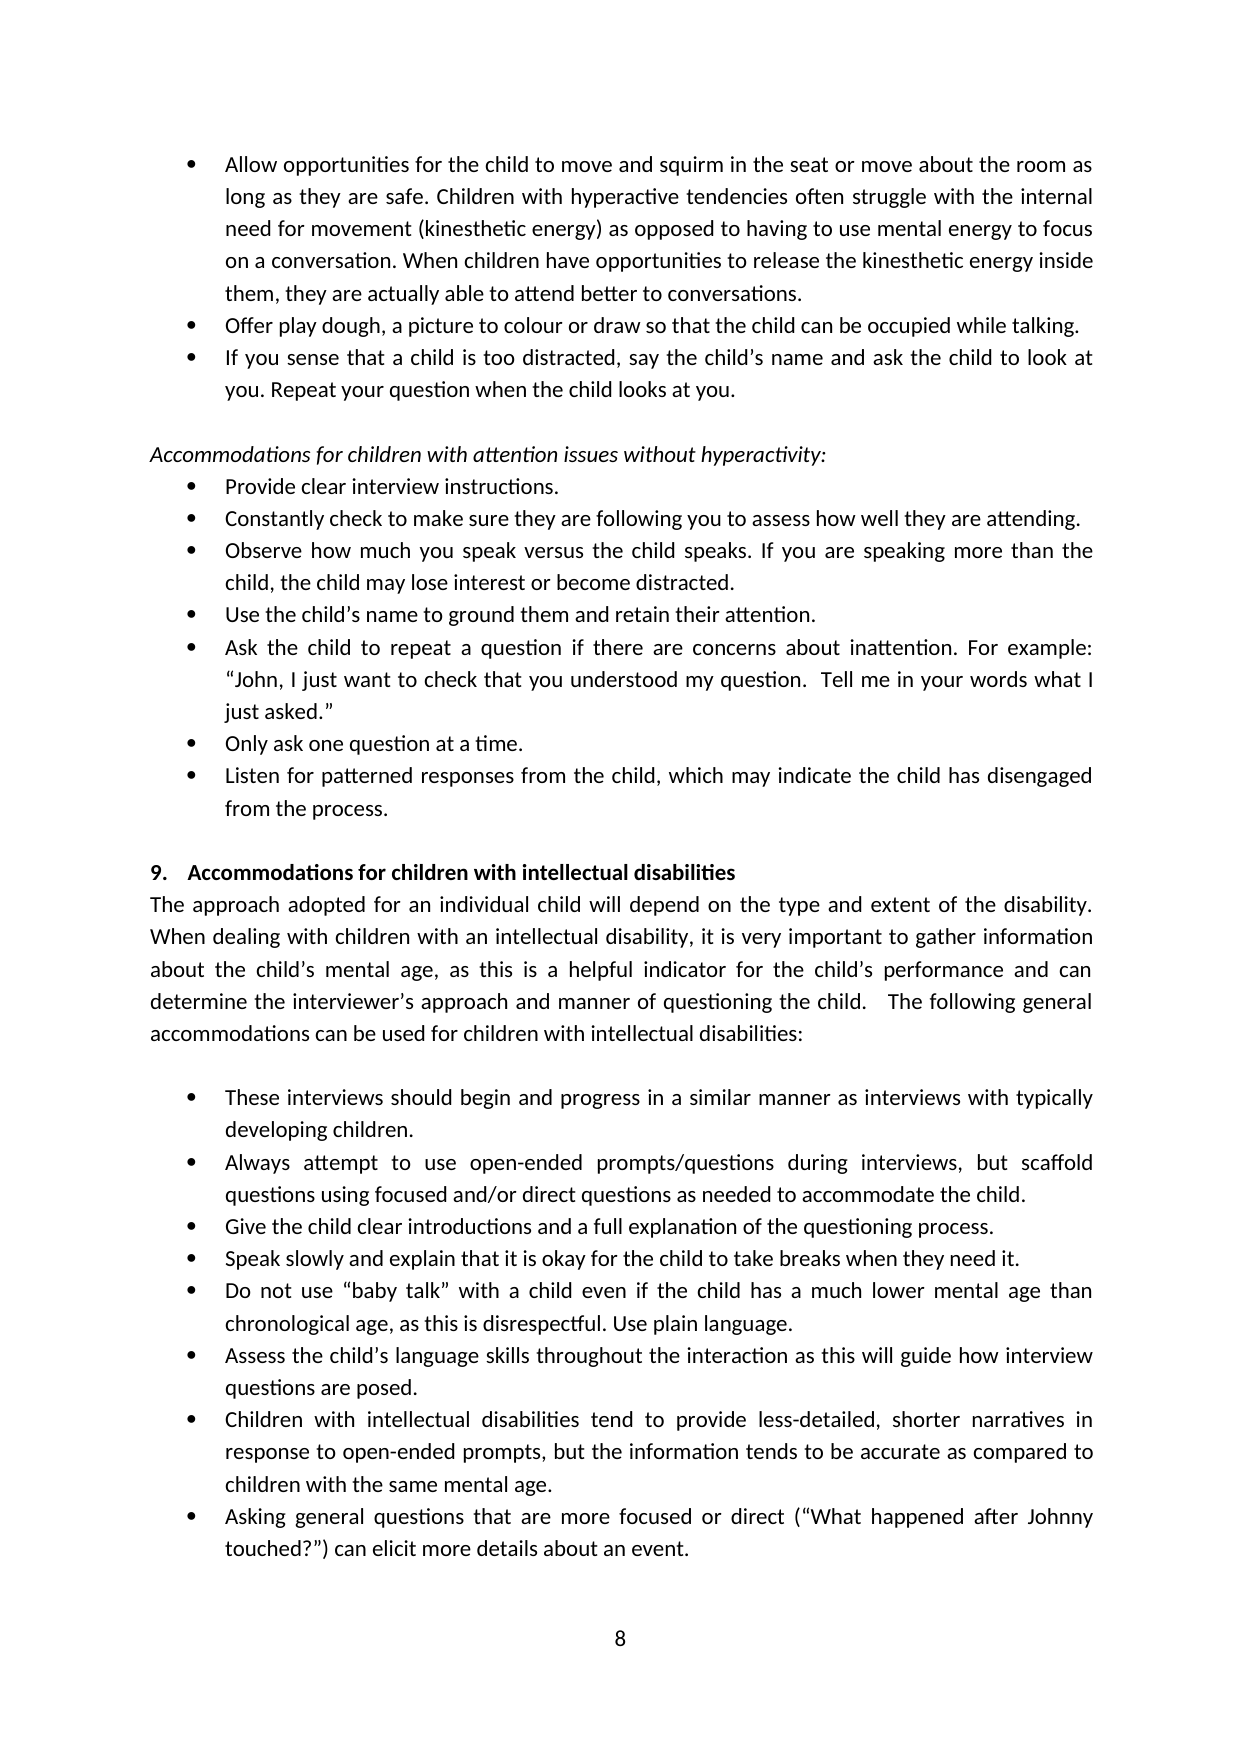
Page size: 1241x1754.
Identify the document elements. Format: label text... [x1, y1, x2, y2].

list Listen for patterned responses from the child, which may indicate the child has disengaged from the process. [187, 762, 1095, 822]
list Accommodations for children with intellectual disabilities [150, 858, 1095, 886]
list Only ask one question at a time. [187, 729, 1095, 757]
list If you sense that a child is too distracted, say the child’s name and ask the child to look at you. Repeat your question when the child looks at you. [187, 343, 1095, 403]
list Use the child’s name to ground them and retain their attention. [187, 601, 1095, 629]
list Children with intellectual disabilities tend to provide less-detailed, shorter narratives in response to open-ended prompts, but the information tends to be accurate as compared to children with the same mental age. [187, 1405, 1095, 1498]
list Allow opportunities for the child to move and squirm in the seat or move about the room as long as they are safe. Children with hyperactive tendencies often struggle with the internal need for movement (kinesthetic energy) as opposed to having to use mental energy to focus on a conversation. When children have opportunities to release the kinesthetic energy inside them, they are actually able to attend better to conversations. [187, 150, 1095, 307]
list Do not use “baby talk” with a child even if the child has a much lower mental age than chronological age, as this is disrespectful. Use plain language. [187, 1277, 1095, 1337]
list Observe how much you speak versus the child speaks. If you are speaking more than the child, the child may lose interest or become distracted. [187, 536, 1095, 596]
text The approach adopted for an individual child will depend on the type and extent of the disability. When dealing with children with an intellectual disability, it is very important to gather information about the child’s mental age, as this is a helpful indicator for the child’s performance and can determine the interviewer’s approach and manner of questioning the child. The following general accommodations can be used for children with intellectual disabilities: [150, 890, 1095, 1047]
list Ask the child to repeat a question if there are concerns about inattention. For example: “John, I just want to check that you understood my question. Tell me in your words what I just asked.” [187, 633, 1095, 725]
list These interviews should begin and progress in a similar manner as interviews with typically developing children. [187, 1083, 1095, 1144]
list Constantly check to make sure they are following you to assess how well they are attending. [187, 504, 1095, 532]
list Offer play dough, a picture to colour or draw so that the child can be occupied while talking. [187, 311, 1095, 339]
list Provide clear interview instructions. [187, 472, 1095, 500]
list Assess the child’s language skills throughout the interaction as this will guide how interview questions are posed. [187, 1341, 1095, 1401]
list Always attempt to use open-ended prompts/questions during interviews, but scaffold questions using focused and/or direct questions as needed to accommodate the child. [187, 1148, 1095, 1208]
list Give the child clear introductions and a full explanation of the questioning process. [187, 1212, 1095, 1240]
list Speak slowly and explain that it is okay for the child to take breaks when they need it. [187, 1244, 1095, 1272]
text Accommodations for children with attention issues without hyperactivity: [150, 440, 1095, 468]
list Asking general questions that are more focused or direct (“What happened after Johnny touched?”) can elicit more details about an event. [187, 1502, 1095, 1562]
